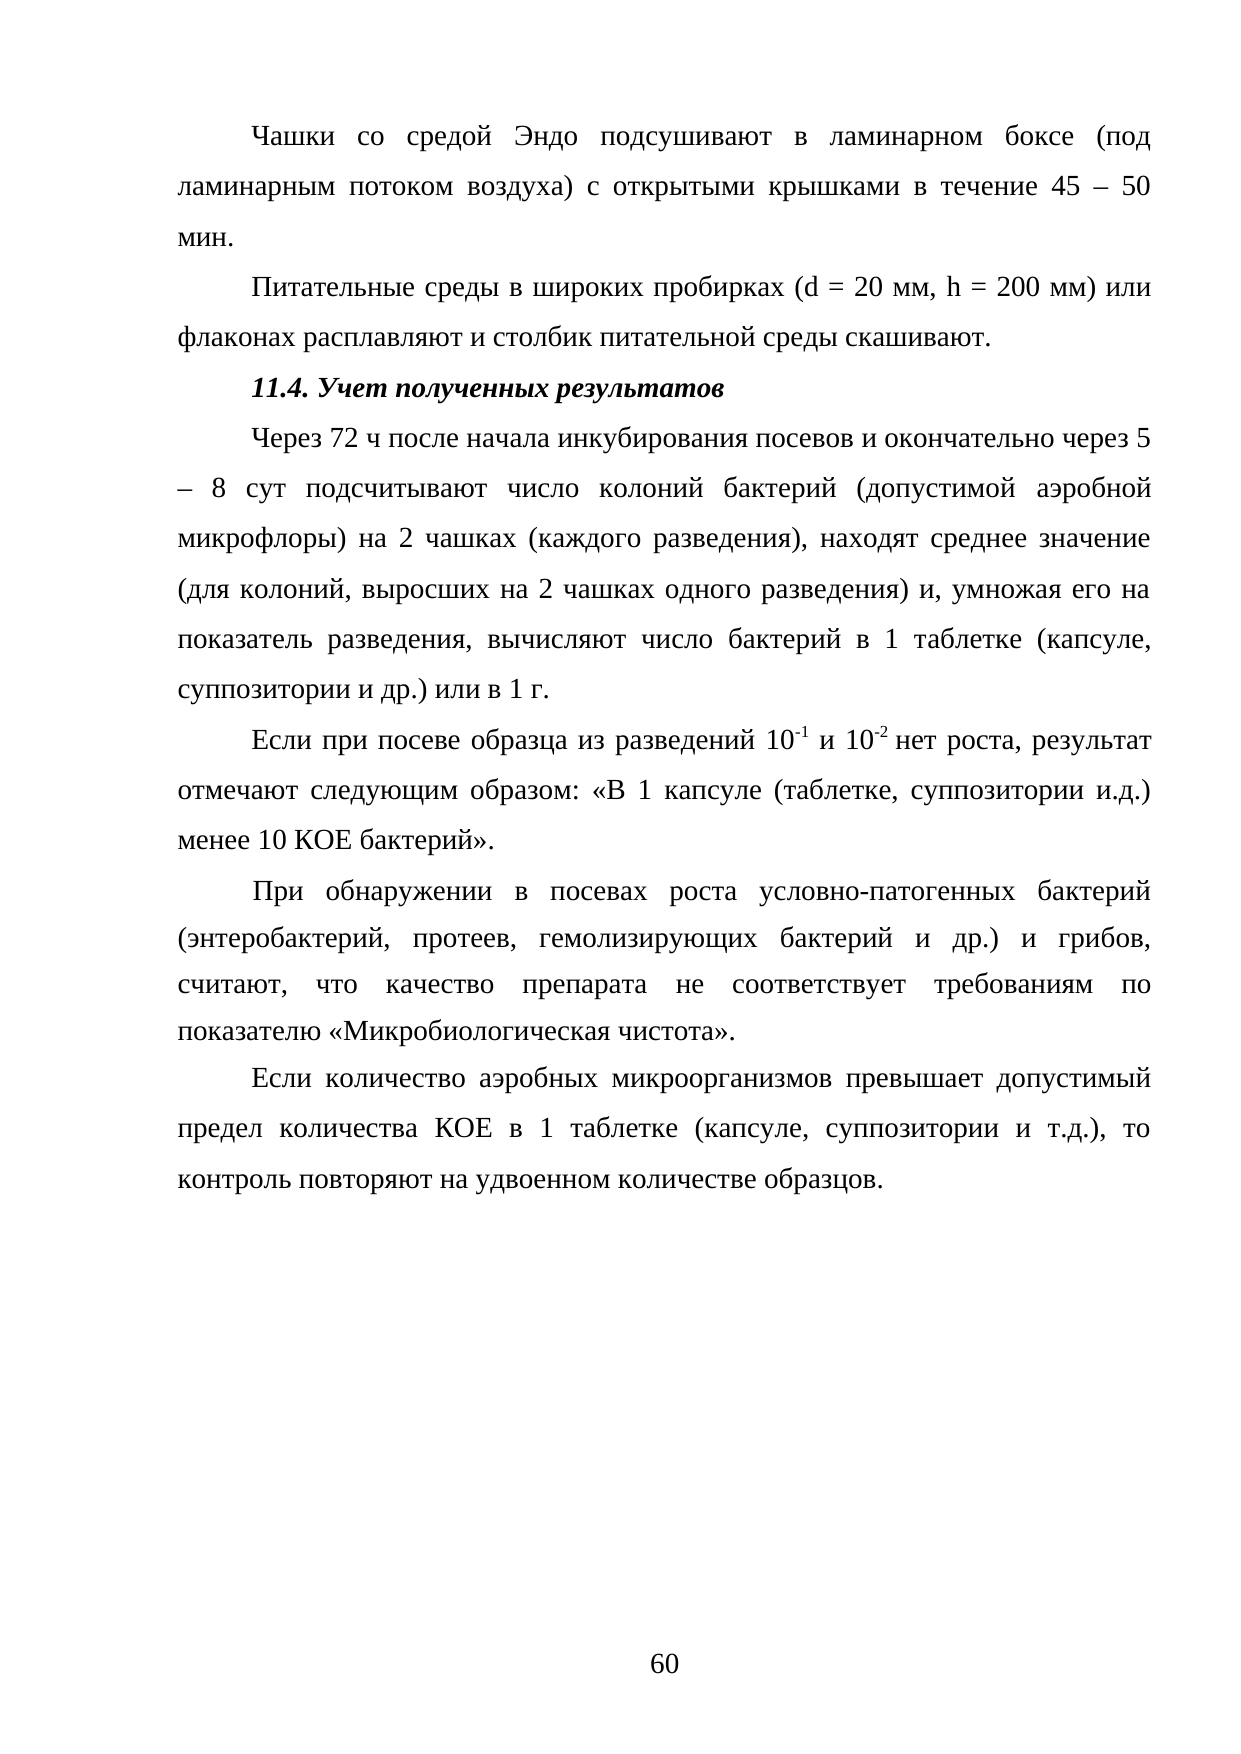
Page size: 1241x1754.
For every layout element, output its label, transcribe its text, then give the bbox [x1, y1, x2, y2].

text Через 72 ч после начала инкубирования посевов и окончательно через 5 – 8 сут подсчитывают число колоний бактерий (допустимой аэробной микрофлоры) на 2 чашках (каждого разведения), находят среднее значение (для колоний, выросших на 2 чашках одного разведения) и, умножая его на показатель разведения, вычисляют число бактерий в 1 таблетке (капсуле, суппозитории и др.) или в 1 г. [177, 420, 1152, 705]
list 11.4. Учет полученных результатов [177, 370, 1152, 403]
text Чашки со средой Эндо подсушивают в ламинарном боксе (под ламинарным потоком воздуха) с открытыми крышками в течение 45 – 50 мин. [177, 118, 1152, 252]
text При обнаружении в посевах роста условно-патогенных бактерий (энтеробактерий, протеев, гемолизирующих бактерий и др.) и грибов, считают, что качество препарата не соответствует требованиям по показателю «Микробиологическая чистота». [177, 873, 1152, 1047]
text Если при посеве образца из разведений 10-1 и 10-2 нет роста, результат отмечают следующим образом: «В 1 капсуле (таблетке, суппозитории и.д.) менее 10 КОЕ бактерий». [177, 722, 1152, 856]
text Питательные среды в широких пробирках (d = 20 мм, h = 200 мм) или флаконах расплавляют и столбик питательной среды скашивают. [177, 269, 1152, 353]
text Если количество аэробных микроорганизмов превышает допустимый предел количества КОЕ в 1 таблетке (капсуле, суппозитории и т.д.), то контроль повторяют на удвоенном количестве образцов. [177, 1060, 1152, 1194]
